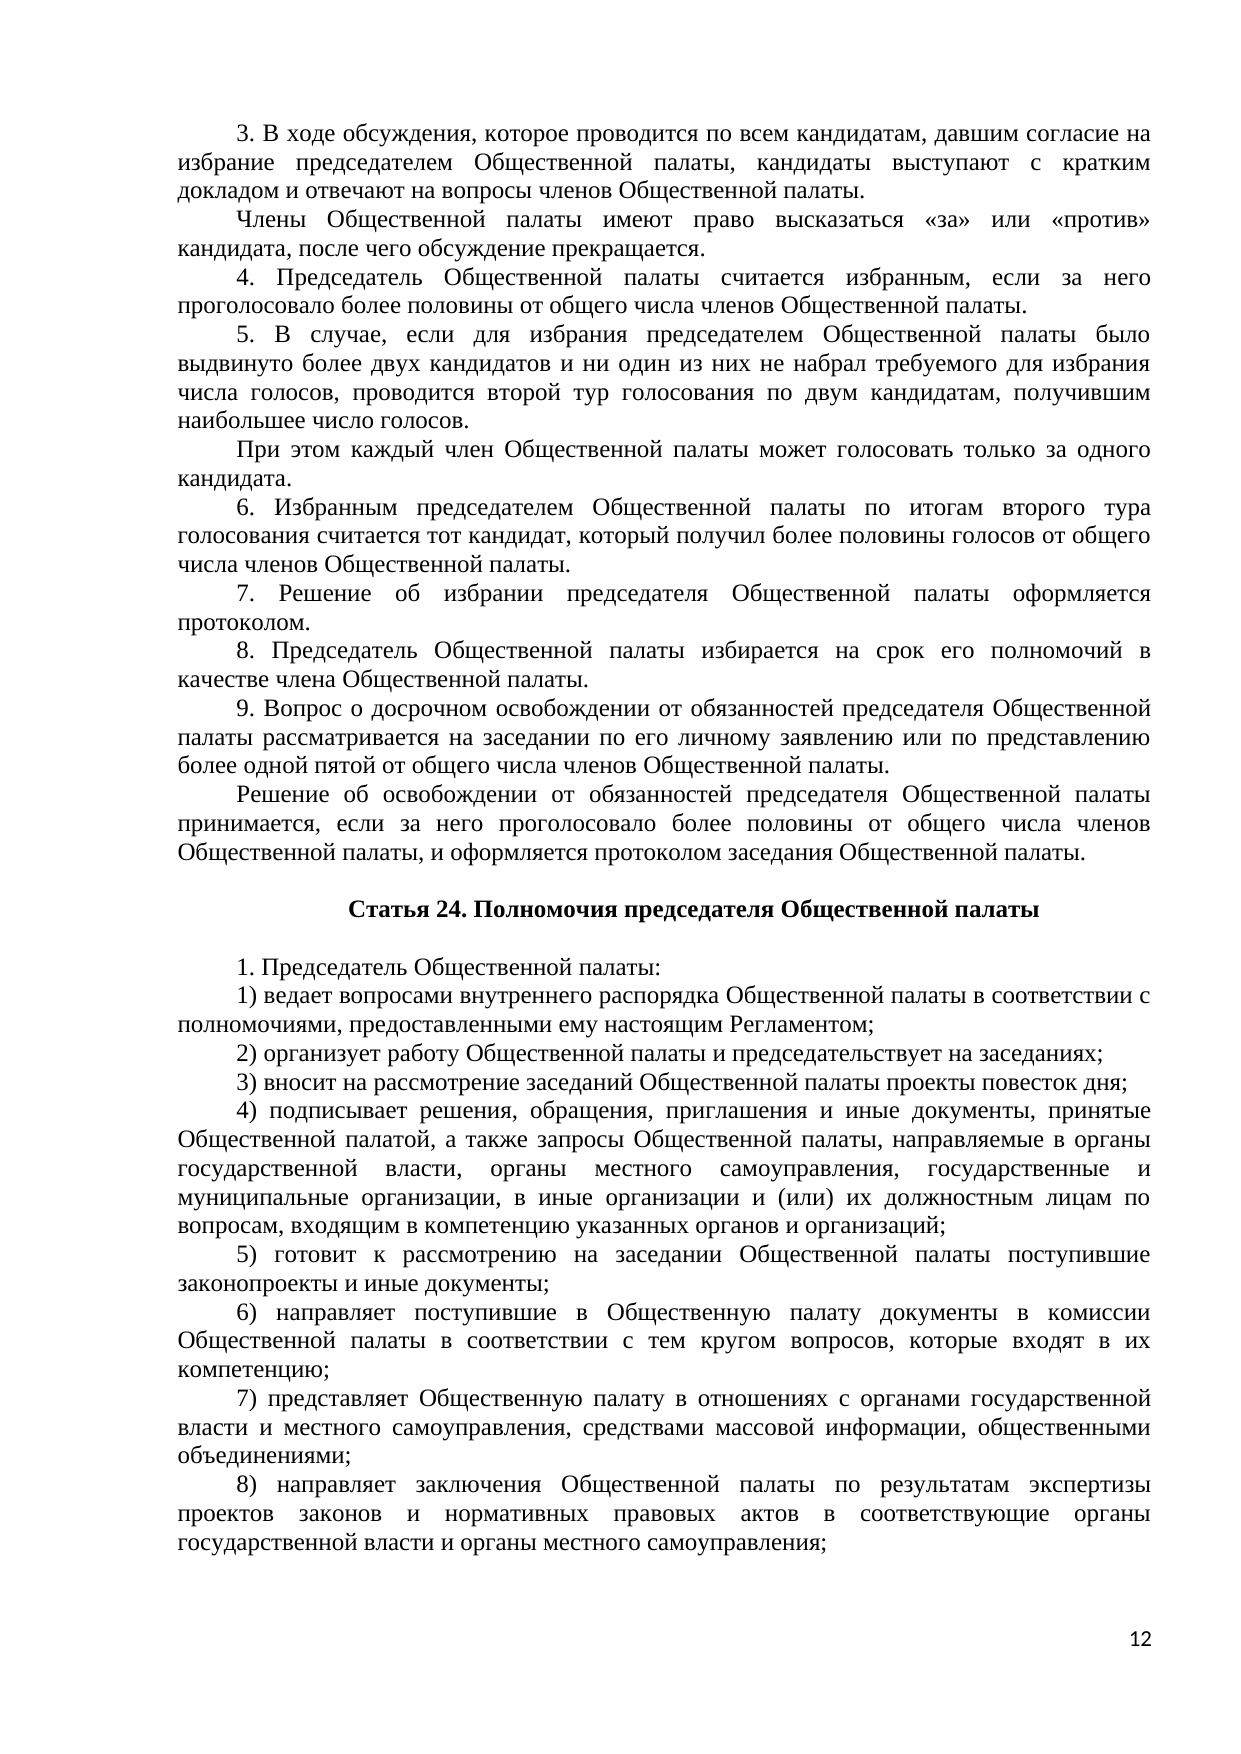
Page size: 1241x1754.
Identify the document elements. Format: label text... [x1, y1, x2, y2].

text 5) готовит к рассмотрению на заседании Общественной палаты поступившие законопроекты и иные документы; [177, 1239, 1152, 1297]
text 3. В ходе обсуждения, которое проводится по всем кандидатам, давшим согласие на избрание председателем Общественной палаты, кандидаты выступают с кратким докладом и отвечают на вопросы членов Общественной палаты. [177, 118, 1152, 204]
text 4. Председатель Общественной палаты считается избранным, если за него проголосовало более половины от общего числа членов Общественной палаты. [177, 262, 1152, 319]
text Решение об освобождении от обязанностей председателя Общественной палаты принимается, если за него проголосовало более половины от общего числа членов Общественной палаты, и оформляется протоколом заседания Общественной палаты. [177, 779, 1152, 866]
text 1. Председатель Общественной палаты: [177, 952, 1152, 981]
text 9. Вопрос о досрочном освобождении от обязанностей председателя Общественной палаты рассматривается на заседании по его личному заявлению или по представлению более одной пятой от общего числа членов Общественной палаты. [177, 693, 1152, 779]
text При этом каждый член Общественной палаты может голосовать только за одного кандидата. [177, 434, 1152, 492]
text 1) ведает вопросами внутреннего распорядка Общественной палаты в соответствии с полномочиями, предоставленными ему настоящим Регламентом; [177, 981, 1152, 1038]
text 5. В случае, если для избрания председателем Общественной палаты было выдвинуто более двух кандидатов и ни один из них не набрал требуемого для избрания числа голосов, проводится второй тур голосования по двум кандидатам, получившим наибольшее число голосов. [177, 319, 1152, 434]
text 8. Председатель Общественной палаты избирается на срок его полномочий в качестве члена Общественной палаты. [177, 636, 1152, 693]
text 7. Решение об избрании председателя Общественной палаты оформляется протоколом. [177, 578, 1152, 636]
text Члены Общественной палаты имеют право высказаться «за» или «против» кандидата, после чего обсуждение прекращается. [177, 204, 1152, 262]
text 7) представляет Общественную палату в отношениях с органами государственной власти и местного самоуправления, средствами массовой информации, общественными объединениями; [177, 1383, 1152, 1469]
text 3) вносит на рассмотрение заседаний Общественной палаты проекты повесток дня; [177, 1067, 1152, 1096]
text 6) направляет поступившие в Общественную палату документы в комиссии Общественной палаты в соответствии с тем кругом вопросов, которые входят в их компетенцию; [177, 1297, 1152, 1383]
text 8) направляет заключения Общественной палаты по результатам экспертизы проектов законов и нормативных правовых актов в соответствующие органы государственной власти и органы местного самоуправления; [177, 1469, 1152, 1556]
text 6. Избранным председателем Общественной палаты по итогам второго тура голосования считается тот кандидат, который получил более половины голосов от общего числа членов Общественной палаты. [177, 492, 1152, 578]
text 2) организует работу Общественной палаты и председательствует на заседаниях; [177, 1038, 1152, 1067]
text 4) подписывает решения, обращения, приглашения и иные документы, принятые Общественной палатой, а также запросы Общественной палаты, направляемые в органы государственной власти, органы местного самоуправления, государственные и муниципальные организации, в иные организации и (или) их должностным лицам по вопросам, входящим в компетенцию указанных органов и организаций; [177, 1096, 1152, 1239]
text Статья 24. Полномочия председателя Общественной палаты [177, 894, 1152, 923]
